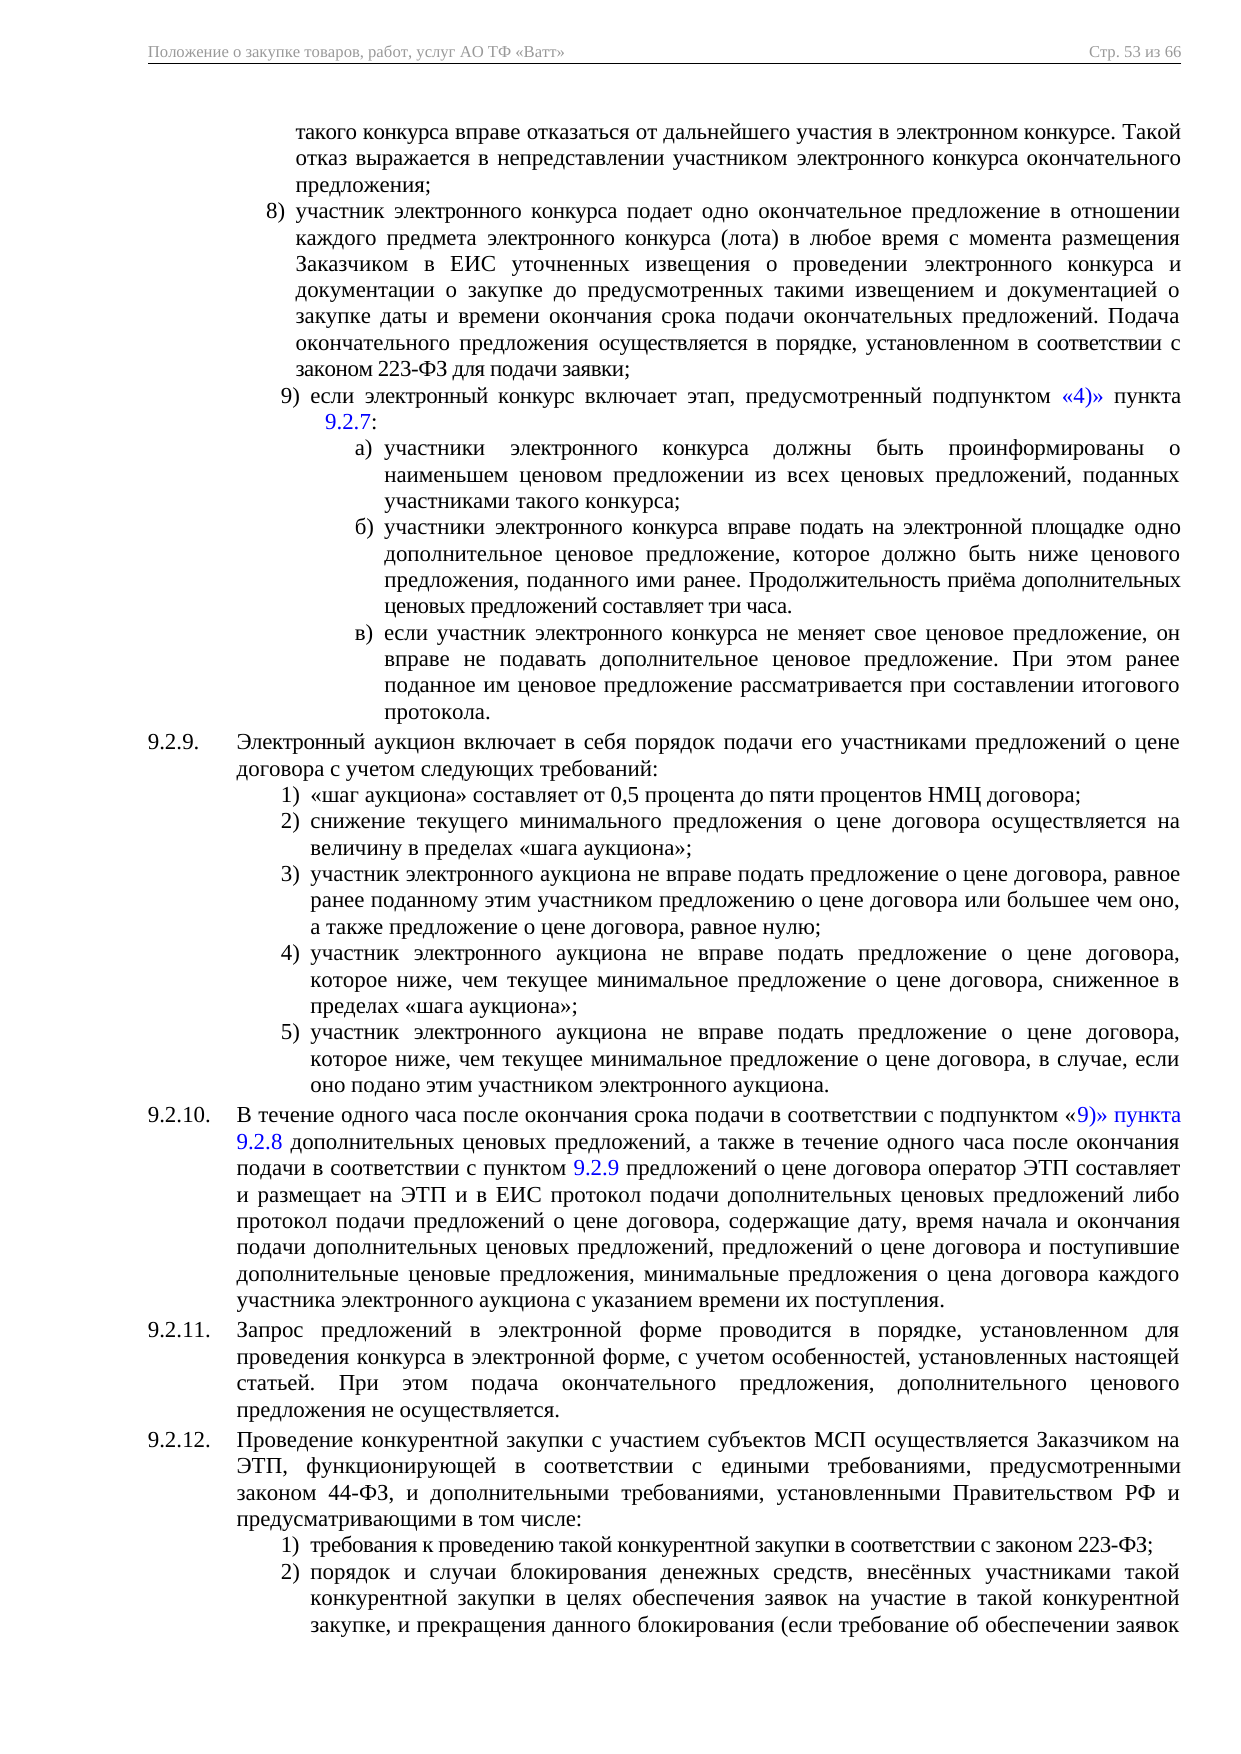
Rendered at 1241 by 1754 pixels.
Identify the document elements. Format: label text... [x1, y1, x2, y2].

text Проведение конкурентной закупки с участием субъектов МСП осуществляется Заказчиком на ЭТП, функционирующей в соответствии с едиными требованиями, предусмотренными законом 44-ФЗ, и дополнительными требованиями, установленными Правительством РФ и предусматривающими в том числе: [148, 1426, 1181, 1532]
list требования к проведению такой конкурентной закупки в соответствии с законом 223-ФЗ; [281, 1532, 1181, 1558]
text Запрос предложений в электронной форме проводится в порядке, установленном для проведения конкурса в электронной форме, с учетом особенностей, установленных настоящей статьей. При этом подача окончательного предложения, дополнительного ценового предложения не осуществляется. [148, 1317, 1181, 1422]
list снижение текущего минимального предложения о цене договора осуществляется на величину в пределах «шага аукциона»; [281, 807, 1181, 860]
list участник электронного аукциона не вправе подать предложение о цене договора, которое ниже, чем текущее минимальное предложение о цене договора, сниженное в пределах «шага аукциона»; [281, 939, 1181, 1018]
text Электронный аукцион включает в себя порядок подачи его участниками предложений о цене договора с учетом следующих требований: [148, 728, 1181, 781]
list «шаг аукциона» составляет от 0,5 процента до пяти процентов НМЦ договора; [281, 781, 1181, 807]
list участник электронного аукциона не вправе подать предложение о цене договора, равное ранее поданному этим участником предложению о цене договора или большее чем оно, а также предложение о цене договора, равное нулю; [281, 860, 1181, 939]
list если электронный конкурс включает этап, предусмотренный подпунктом «4)» пункта 9.2.7: [281, 382, 1181, 434]
list участники электронного конкурса вправе подать на электронной площадке одно дополнительное ценовое предложение, которое должно быть ниже ценового предложения, поданного ими ранее. Продолжительность приёма дополнительных ценовых предложений составляет три часа. [354, 513, 1181, 619]
list участники электронного конкурса должны быть проинформированы о наименьшем ценовом предложении из всех ценовых предложений, поданных участниками такого конкурса; [354, 434, 1181, 513]
list участник электронного конкурса подает одно окончательное предложение в отношении каждого предмета электронного конкурса (лота) в любое время с момента размещения Заказчиком в ЕИС уточненных извещения о проведении электронного конкурса и документации о закупке до предусмотренных такими извещением и документацией о закупке даты и времени окончания срока подачи окончательных предложений. Подача окончательного предложения осуществляется в порядке, установленном в соответствии с законом 223-ФЗ для подачи заявки; [266, 197, 1181, 382]
list участник электронного аукциона не вправе подать предложение о цене договора, которое ниже, чем текущее минимальное предложение о цене договора, в случае, если оно подано этим участником электронного аукциона. [281, 1018, 1181, 1097]
list если участник электронного конкурса не меняет свое ценовое предложение, он вправе не подавать дополнительное ценовое предложение. При этом ранее поданное им ценовое предложение рассматривается при составлении итогового протокола. [354, 619, 1181, 724]
text В течение одного часа после окончания срока подачи в соответствии с подпунктом «9)» пункта 9.2.8 дополнительных ценовых предложений, а также в течение одного часа после окончания подачи в соответствии с пунктом 9.2.9 предложений о цене договора оператор ЭТП составляет и размещает на ЭТП и в ЕИС протокол подачи дополнительных ценовых предложений либо протокол подачи предложений о цене договора, содержащие дату, время начала и окончания подачи дополнительных ценовых предложений, предложений о цене договора и поступившие дополнительные ценовые предложения, минимальные предложения о цена договора каждого участника электронного аукциона с указанием времени их поступления. [148, 1102, 1181, 1312]
